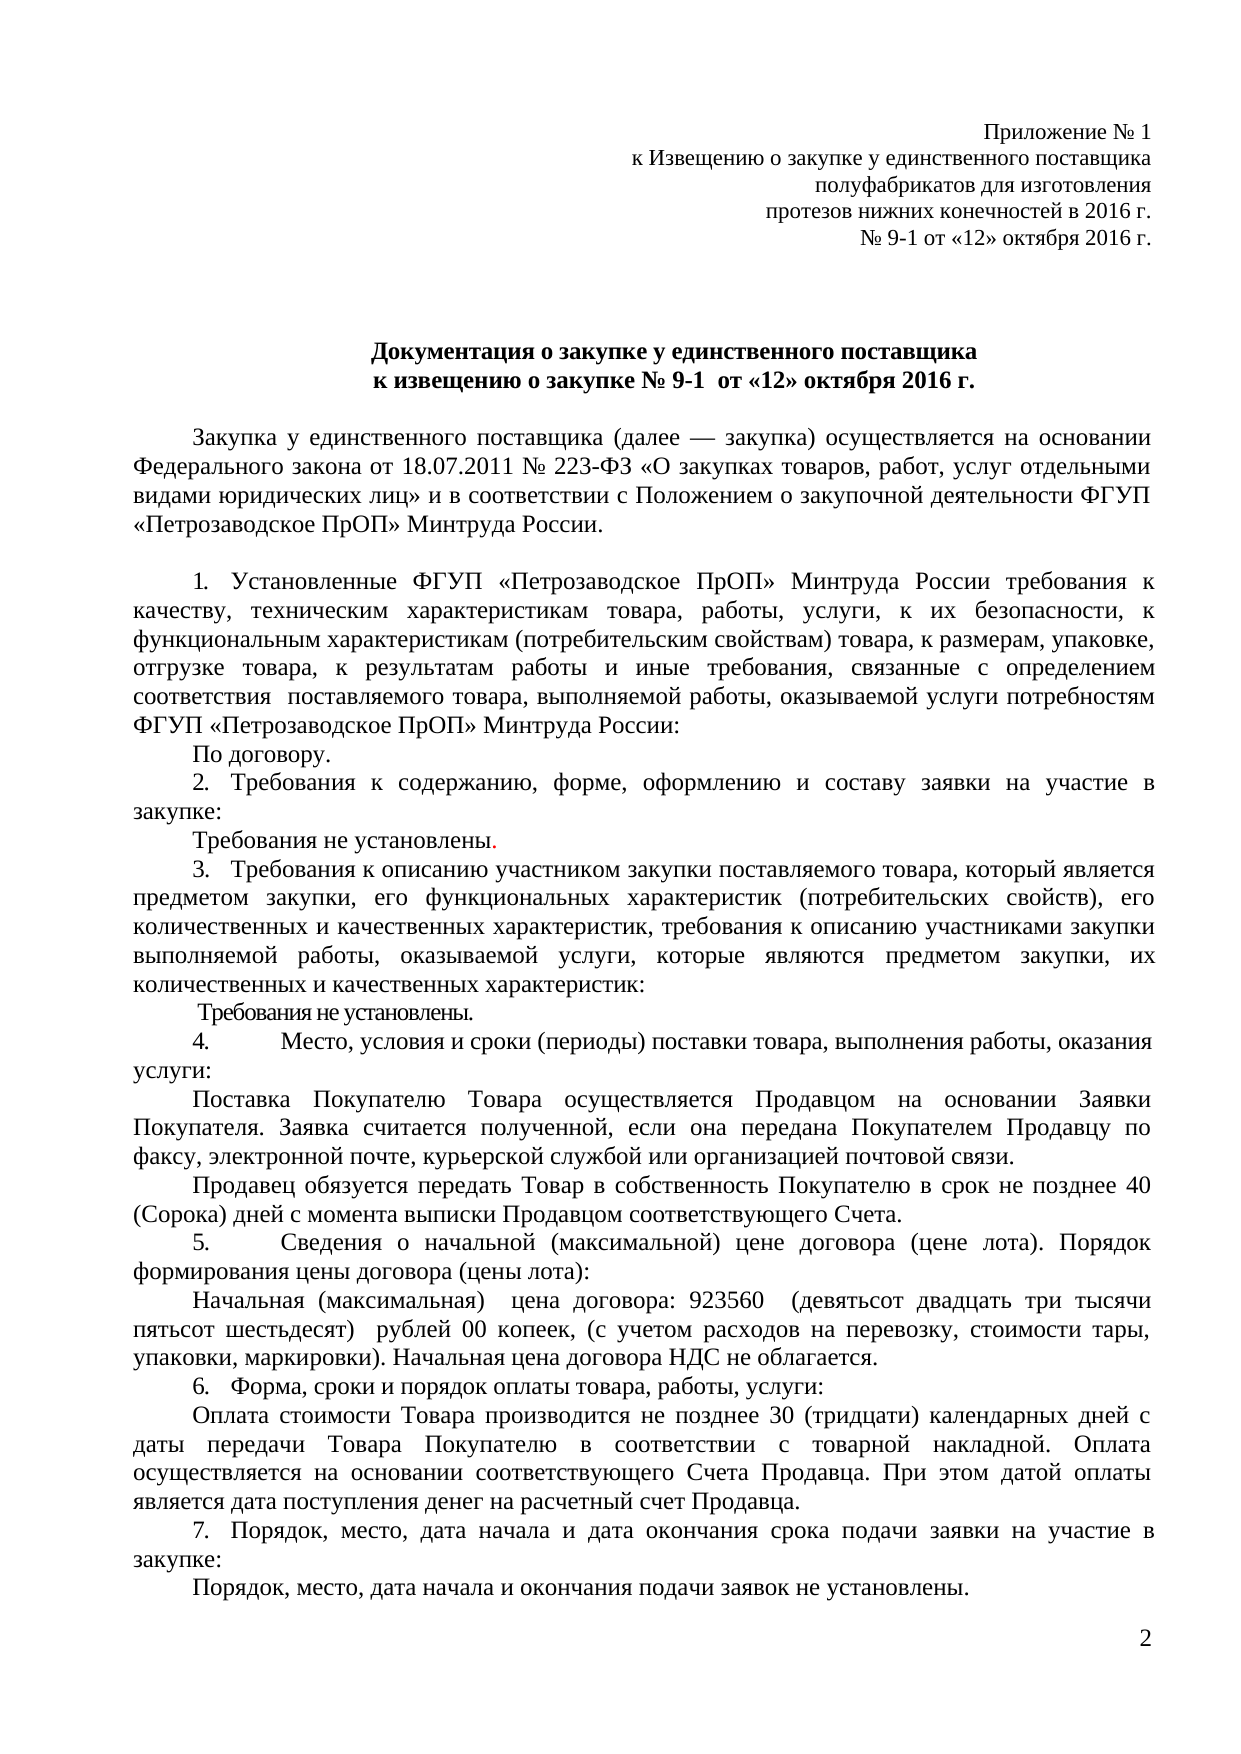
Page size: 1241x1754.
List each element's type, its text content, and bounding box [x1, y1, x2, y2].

text Продавец обязуется передать Товар в собственность Покупателю в срок не позднее 40 (Сорока) дней с момента выписки Продавцом соответствующего Счета. [133, 1170, 1152, 1227]
text Оплата стоимости Товара производится не позднее 30 (тридцати) календарных дней с даты передачи Товара Покупателю в соответствии с товарной накладной. Оплата осуществляется на основании соответствующего Счета Продавца. При этом датой оплаты является дата поступления денег на расчетный счет Продавца. [133, 1400, 1152, 1515]
text к извещению о закупке № 9-1 от «12» октября 2016 г. [133, 365, 1156, 394]
text к Извещению о закупке у единственного поставщика [133, 144, 1152, 171]
text Порядок, место, дата начала и окончания подачи заявок не установлены. [133, 1572, 1156, 1601]
text Начальная (максимальная) цена договора: 923560 (девятьсот двадцать три тысячи пятьсот шестьдесят) рублей 00 копеек, (с учетом расходов на перевозку, стоимости тары, упаковки, маркировки). Начальная цена договора НДС не облагается. [133, 1285, 1152, 1371]
text Приложение № 1 [133, 118, 1152, 144]
text № 9-1 от «12» октября 2016 г. [133, 223, 1152, 250]
text Поставка Покупателю Товара осуществляется Продавцом на основании Заявки Покупателя. Заявка считается полученной, если она передана Покупателем Продавцу по факсу, электронной почте, курьерской службой или организацией почтовой связи. [133, 1084, 1152, 1170]
text По договору. [133, 739, 1156, 767]
text Требования не установлены. [133, 825, 1156, 854]
text 6. Форма, сроки и порядок оплаты товара, работы, услуги: [133, 1371, 1156, 1400]
text Документация о закупке у единственного поставщика [133, 336, 1156, 365]
text 1. Установленные ФГУП «Петрозаводское ПрОП» Минтруда России требования к качеству, техническим характеристикам товара, работы, услуги, к их безопасности, к функциональным характеристикам (потребительским свойствам) товара, к размерам, упаковке, отгрузке товара, к результатам работы и иные требования, связанные с определением соответствия поставляемого товара, выполняемой работы, оказываемой услуги потребностям ФГУП «Петрозаводское ПрОП» Минтруда России: [133, 566, 1156, 739]
text 3. Требования к описанию участником закупки поставляемого товара, который является предметом закупки, его функциональных характеристик (потребительских свойств), его количественных и качественных характеристик, требования к описанию участниками закупки выполняемой работы, оказываемой услуги, которые являются предметом закупки, их количественных и качественных характеристик: [133, 854, 1156, 997]
text Требования не установлены. [133, 997, 1156, 1026]
text Закупка у единственного поставщика (далее — закупка) осуществляется на основании Федерального закона от 18.07.2011 № 223-ФЗ «О закупках товаров, работ, услуг отдельными видами юридических лиц» и в соответствии с Положением о закупочной деятельности ФГУП «Петрозаводское ПрОП» Минтруда России. [133, 422, 1152, 537]
text 4. Место, условия и сроки (периоды) поставки товара, выполнения работы, оказания услуги: [133, 1026, 1156, 1084]
text 5. Сведения о начальной (максимальной) цене договора (цене лота). Порядок формирования цены договора (цены лота): [133, 1227, 1152, 1285]
text 7. Порядок, место, дата начала и дата окончания срока подачи заявки на участие в закупке: [133, 1515, 1156, 1572]
text 2. Требования к содержанию, форме, оформлению и составу заявки на участие в закупке: [133, 767, 1156, 825]
text протезов нижних конечностей в 2016 г. [133, 197, 1152, 223]
text полуфабрикатов для изготовления [133, 171, 1152, 197]
